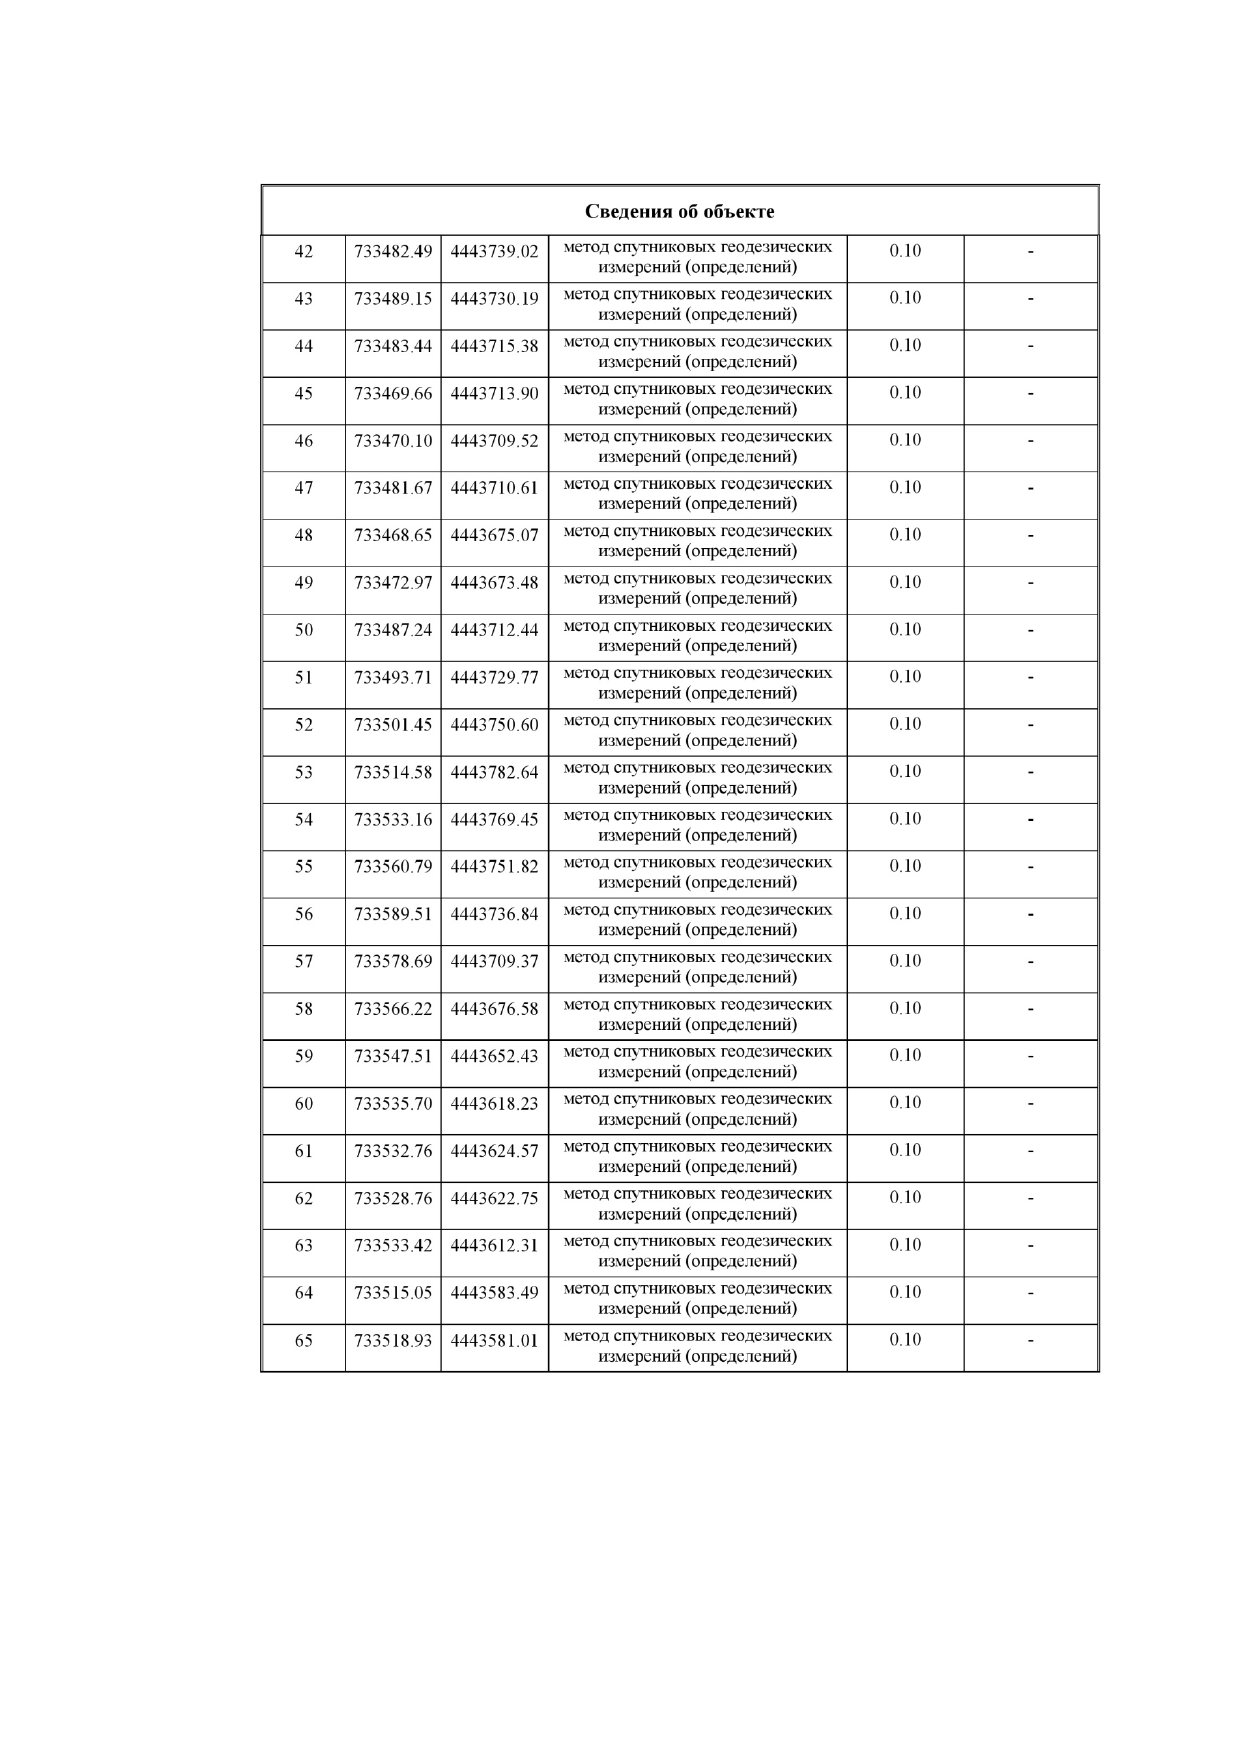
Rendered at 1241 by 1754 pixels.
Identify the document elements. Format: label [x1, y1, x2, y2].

picture [118, 88, 1122, 1509]
